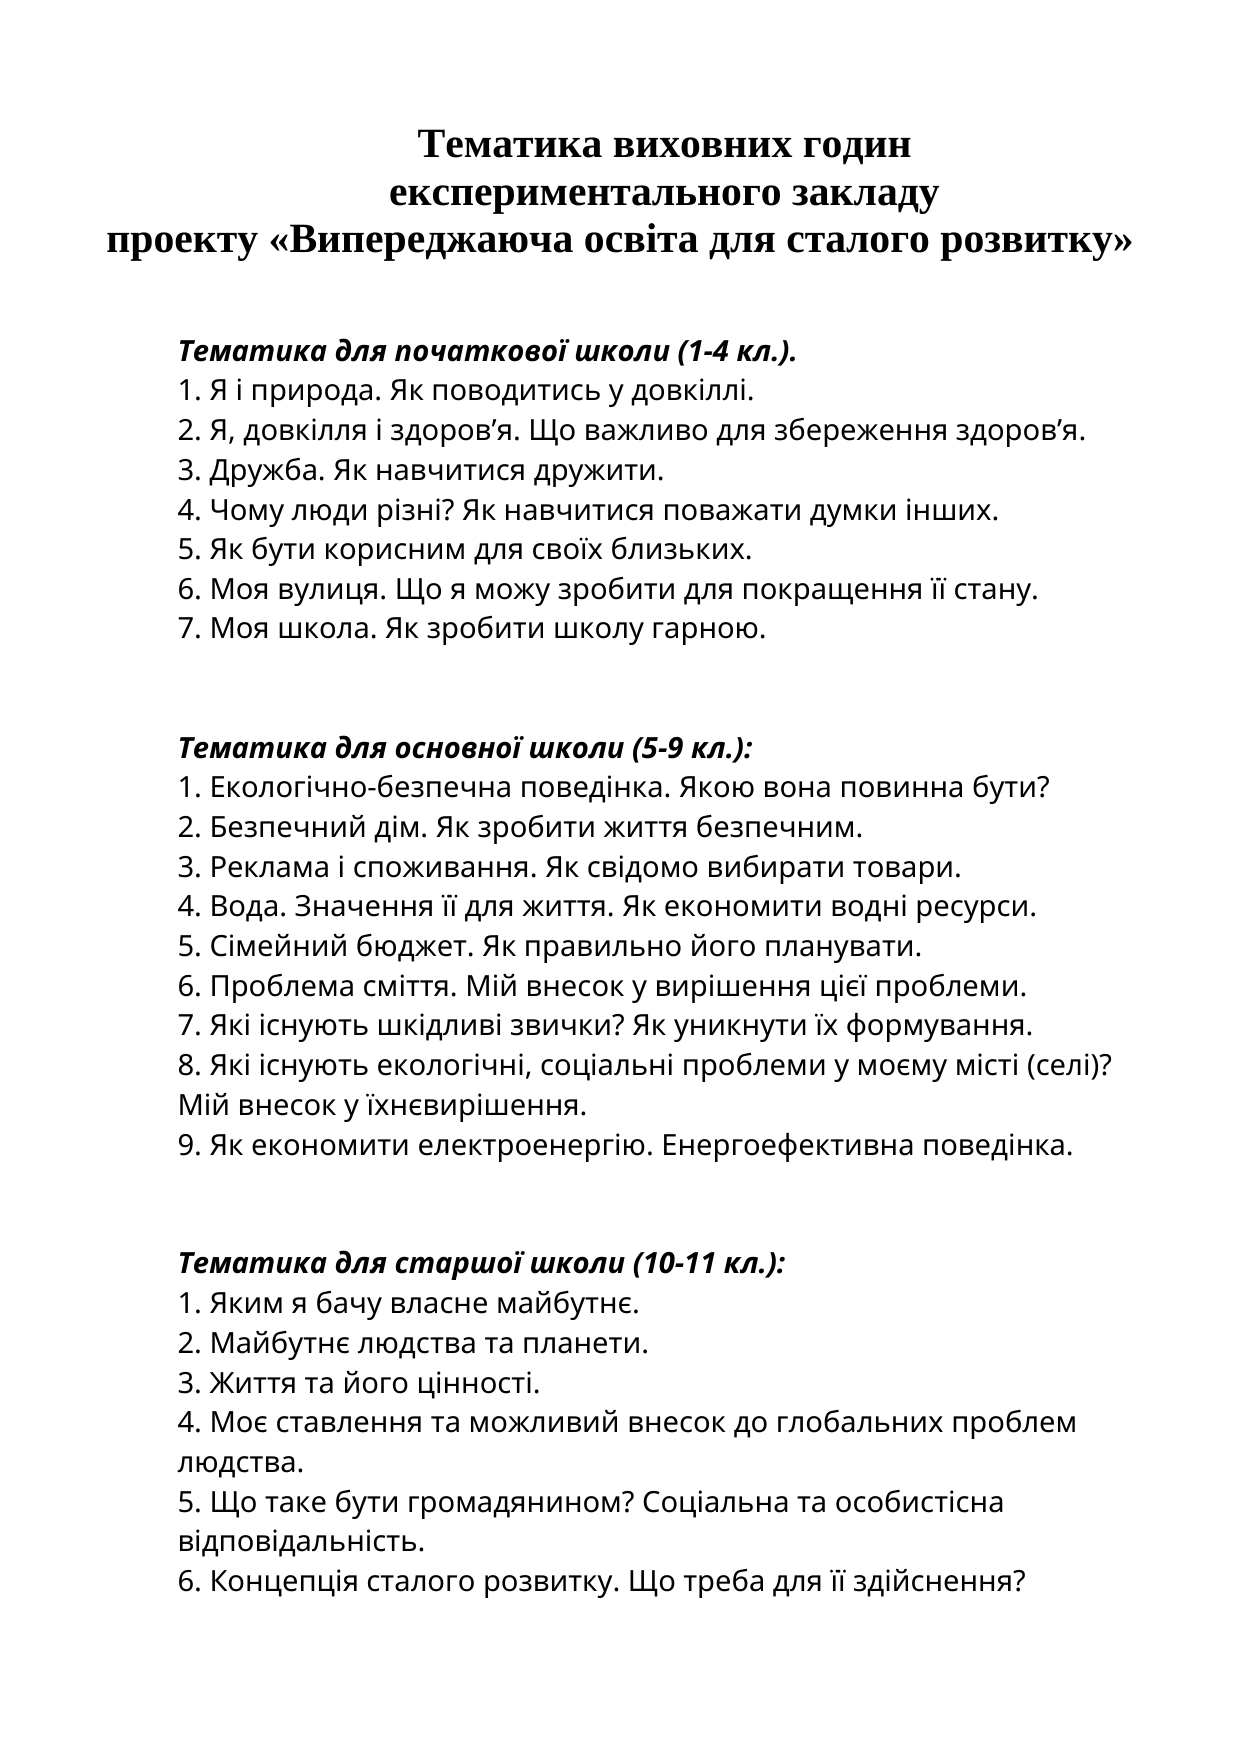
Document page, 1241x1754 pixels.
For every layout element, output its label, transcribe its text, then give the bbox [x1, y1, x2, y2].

text 7. Моя школа. Як зробити школу гарною. [177, 608, 1152, 647]
text 1. Яким я бачу власне майбутнє. [177, 1282, 1152, 1322]
text 5. Що таке бути громадянином? Соціальна та особистісна відповідальність. [177, 1481, 1152, 1560]
text 3. Дружба. Як навчитися дружити. [177, 449, 1152, 489]
text 8. Які існують екологічні, соціальні проблеми у моєму місті (селі)? Мій внесок у їхнєвирішення. [177, 1044, 1152, 1124]
text Тематика виховних годин [177, 118, 1152, 166]
text Тематика для початкової школи (1-4 кл.). [177, 330, 1152, 370]
text 3. Життя та його цінності. [177, 1362, 1152, 1402]
text 2. Я, довкілля і здоров’я. Що важливо для збереження здоров’я. [177, 409, 1152, 449]
text 2. Безпечний дім. Як зробити життя безпечним. [177, 806, 1152, 846]
text 5. Як бути корисним для своїх близьких. [177, 528, 1152, 568]
text проекту «Випереджаюча освіта для сталого розвитку» [88, 214, 1152, 262]
text 1. Екологічно-безпечна поведінка. Якою вона повинна бути? [177, 767, 1152, 806]
text експериментального закладу [177, 166, 1152, 214]
text 4. Вода. Значення її для життя. Як економити водні ресурси. [177, 886, 1152, 925]
text Тематика для старшої школи (10-11 кл.): [177, 1243, 1152, 1282]
text 4. Чому люди різні? Як навчитися поважати думки інших. [177, 489, 1152, 528]
text 7. Які існують шкідливі звички? Як уникнути їх формування. [177, 1005, 1152, 1044]
text 6. Концепція сталого розвитку. Що треба для її здійснення? [177, 1560, 1152, 1600]
text 3. Реклама і споживання. Як свідомо вибирати товари. [177, 846, 1152, 886]
text 4. Моє ставлення та можливий внесок до глобальних проблем людства. [177, 1402, 1152, 1481]
text 6. Моя вулиця. Що я можу зробити для покращення її стану. [177, 568, 1152, 608]
text 1. Я і природа. Як поводитись у довкіллі. [177, 370, 1152, 409]
text Тематика для основної школи (5-9 кл.): [177, 727, 1152, 767]
text 9. Як економити електроенергію. Енергоефективна поведінка. [177, 1124, 1152, 1163]
text 6. Проблема сміття. Мій внесок у вирішення цієї проблеми. [177, 965, 1152, 1005]
text 2. Майбутнє людства та планети. [177, 1322, 1152, 1362]
text 5. Сімейний бюджет. Як правильно його планувати. [177, 925, 1152, 965]
